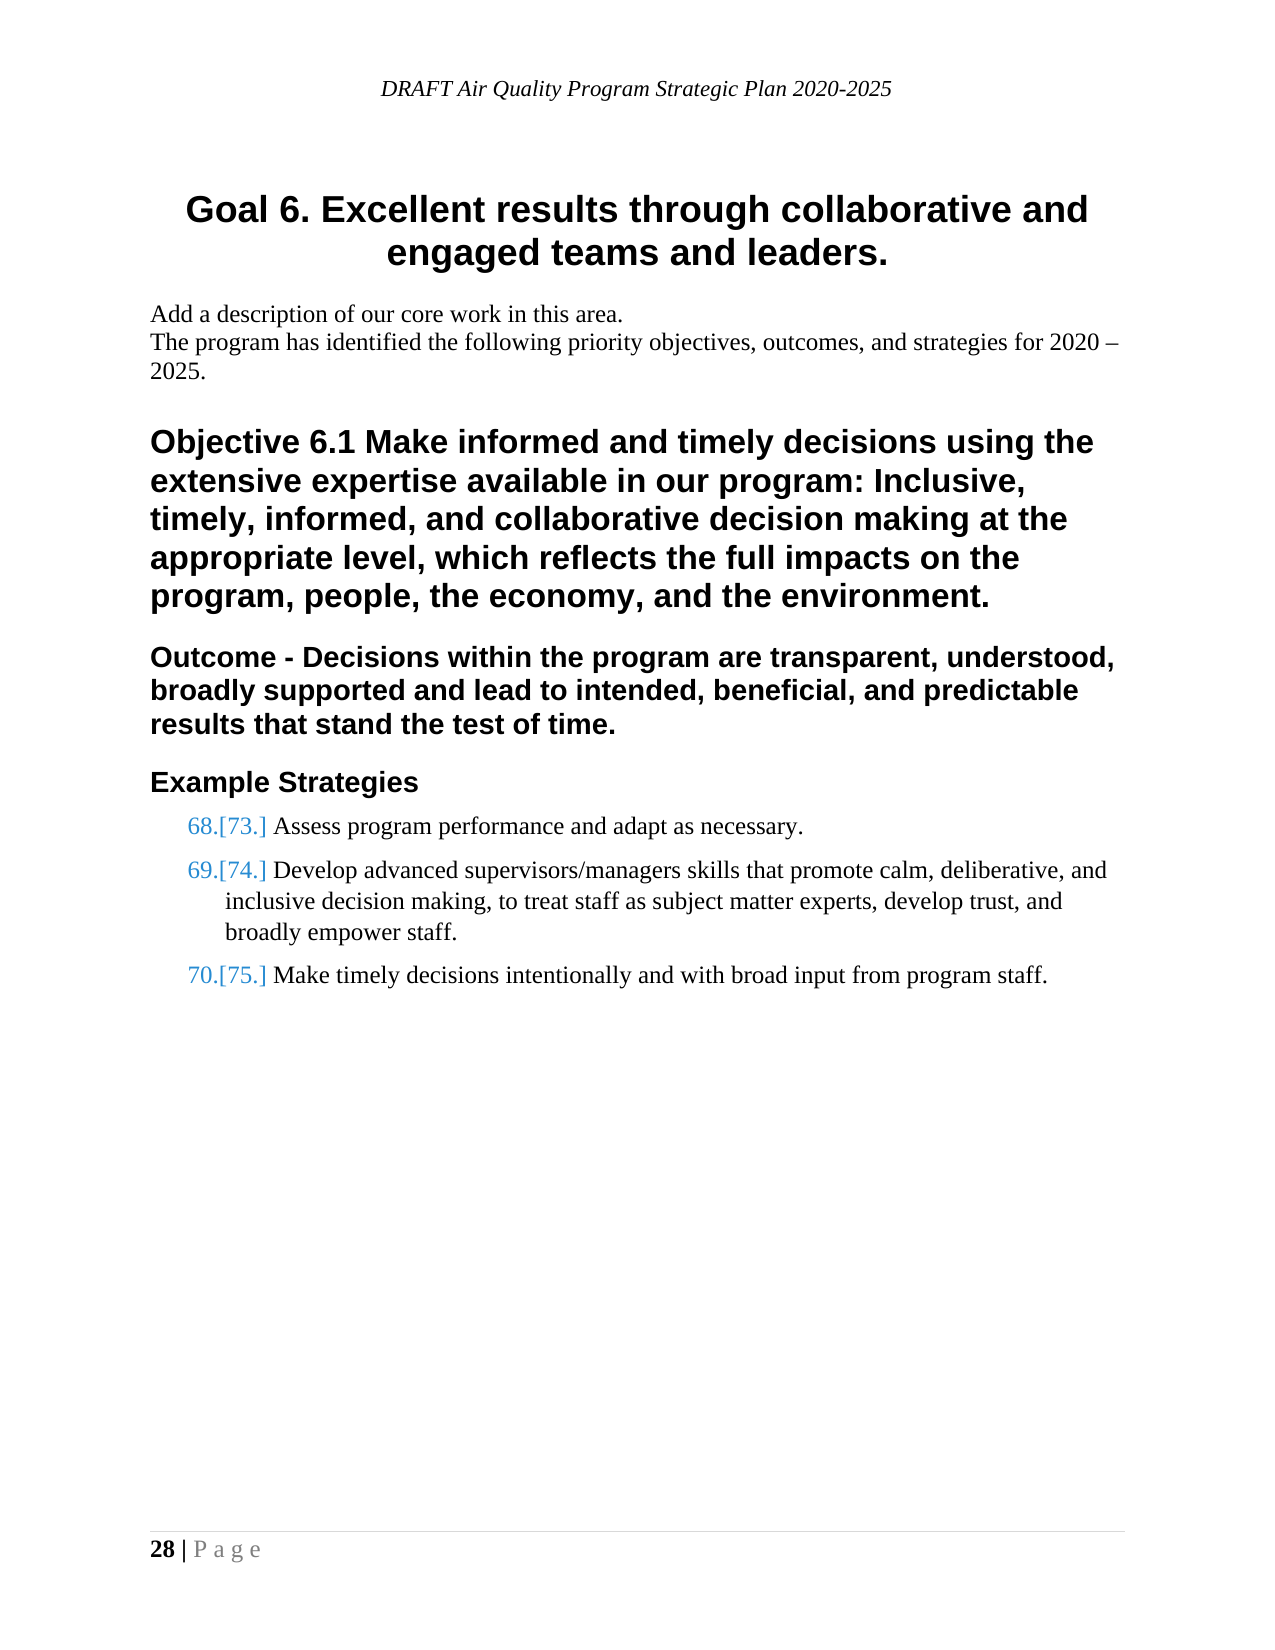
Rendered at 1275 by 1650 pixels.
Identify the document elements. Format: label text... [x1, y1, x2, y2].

subtitle Objective 6.1 Make informed and timely decisions using the extensive expertise available in our program: Inclusive, timely, informed, and collaborative decision making at the appropriate level, which reflects the full impacts on the program, people, the economy, and the environment. [150, 422, 1125, 615]
list Develop advanced supervisors/managers skills that promote calm, deliberative, and inclusive decision making, to treat staff as subject matter experts, develop trust, and broadly empower staff. [187, 855, 1125, 946]
text The program has identified the following priority objectives, outcomes, and strategies for 2020 – 2025. [150, 327, 1125, 385]
subtitle Example Strategies [150, 765, 1125, 799]
subtitle Outcome - Decisions within the program are transparent, understood, broadly supported and lead to intended, beneficial, and predictable results that stand the test of time. [150, 640, 1125, 740]
text Add a description of our core work in this area. [150, 299, 1125, 327]
list Assess program performance and adapt as necessary. [187, 811, 1125, 840]
list Make timely decisions intentionally and with broad input from program staff. [187, 961, 1125, 989]
subtitle Goal 6. Excellent results through collaborative and engaged teams and leaders. [150, 187, 1125, 274]
